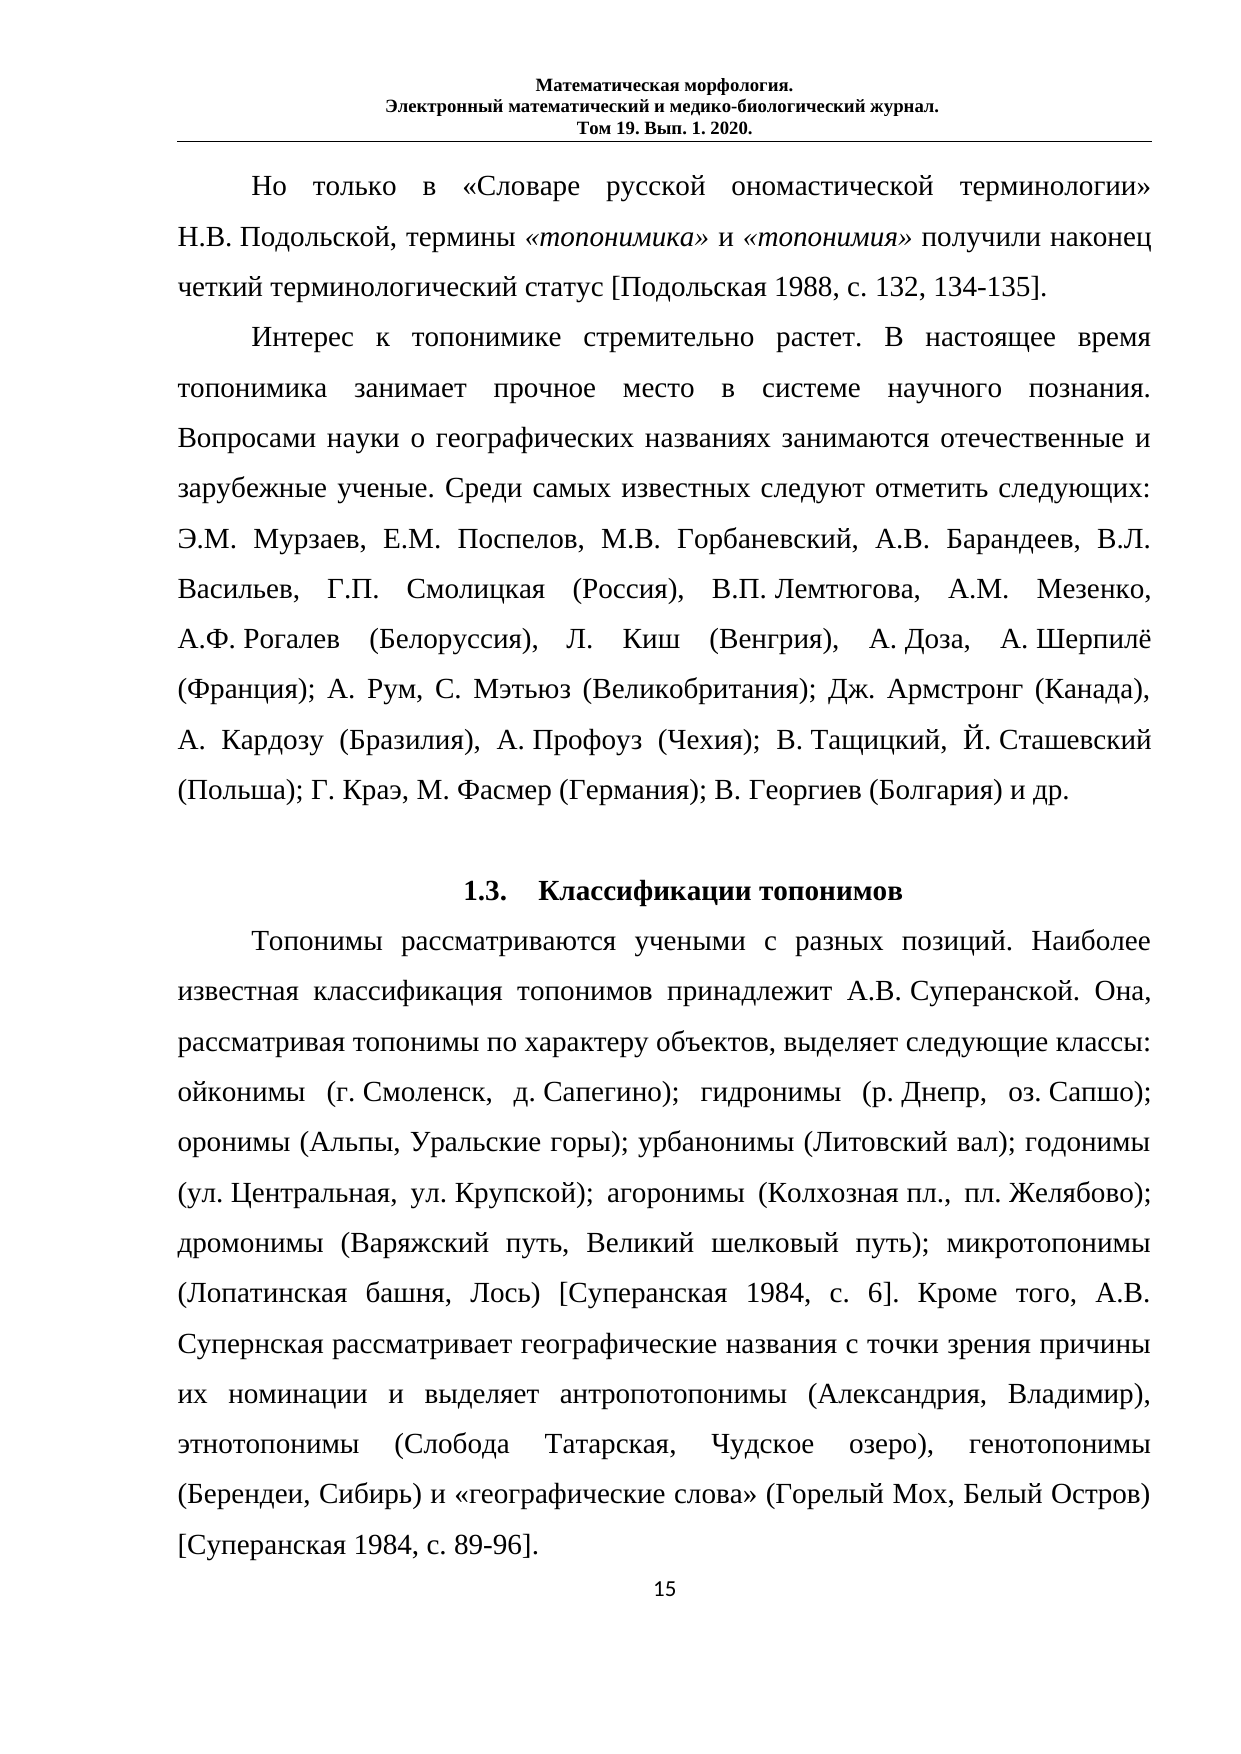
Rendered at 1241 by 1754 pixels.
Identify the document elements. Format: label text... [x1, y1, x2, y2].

text Топонимы рассматриваются учеными с разных позиций. Наиболее известная классификация топонимов принадлежит А.В. Суперанской. Она, рассматривая топонимы по характеру объектов, выделяет следующие классы: ойконимы (г. Смоленск, д. Сапегино); гидронимы (р. Днепр, оз. Сапшо); оронимы (Альпы, Уральские горы); урбанонимы (Литовский вал); годонимы (ул. Центральная, ул. Крупской); агоронимы (Колхозная пл., пл. Желябово); дромонимы (Варяжский путь, Великий шелковый путь); микротопонимы (Лопатинская башня, Лось) [Суперанская 1984, с. 6]. Кроме того, А.В. Супернская рассматривает географические названия с точки зрения причины их номинации и выделяет антропотопонимы (Александрия, Владимир), этнотопонимы (Слобода Татарская, Чудское озеро), генотопонимы (Берендеи, Сибирь) и «географические слова» (Горелый Мох, Белый Остров) [Суперанская 1984, с. 89-96]. [177, 923, 1152, 1561]
list Классификации топонимов [215, 873, 1152, 906]
text Интерес к топонимике стремительно растет. В настоящее время топонимика занимает прочное место в системе научного познания. Вопросами науки о географических названиях занимаются отечественные и зарубежные ученые. Среди самых известных следуют отметить следующих: Э.М. Мурзаев, Е.М. Поспелов, М.В. Горбаневский, А.В. Барандеев, В.Л. Васильев, Г.П. Смолицкая (Россия), В.П. Лемтюгова, А.М. Мезенко, А.Ф. Рогалев (Белоруссия), Л. Киш (Венгрия), А. Доза, А. Шерпилё (Франция); А. Рум, С. Мэтьюз (Великобритания); Дж. Армстронг (Канада), А. Кардозу (Бразилия), А. Профоуз (Чехия); В. Тащицкий, Й. Сташевский (Польша); Г. Краэ, М. Фасмер (Германия); В. Георгиев (Болгария) и др. [177, 319, 1152, 806]
text Но только в «Словаре русской ономастической терминологии» Н.В. Подольской, термины «топонимика» и «топонимия» получили наконец четкий терминологический статус [Подольская 1988, с. 132, 134-135]. [177, 168, 1152, 303]
